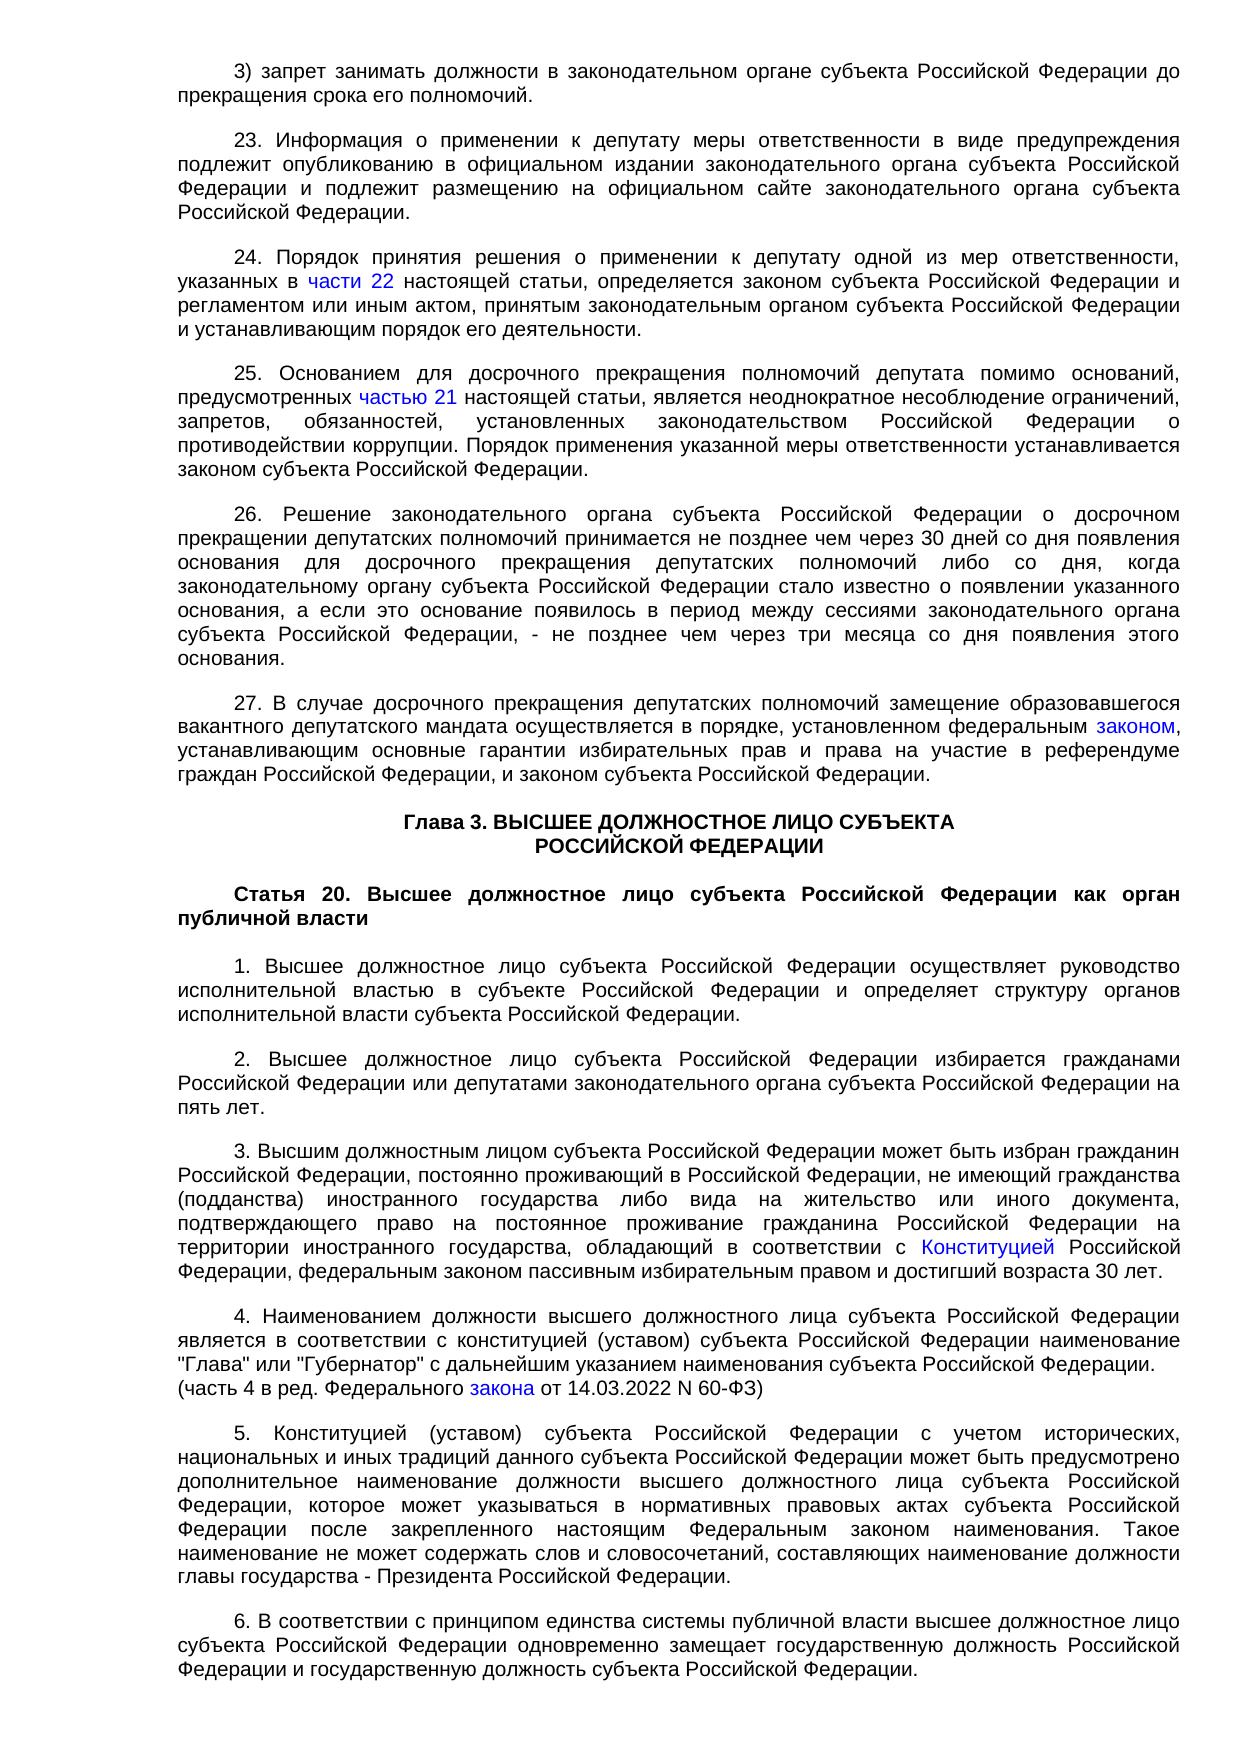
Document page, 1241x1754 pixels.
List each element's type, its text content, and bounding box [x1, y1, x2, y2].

text (часть 4 в ред. Федерального закона от 14.03.2022 N 60-ФЗ) [177, 1376, 1181, 1400]
text 23. Информация о применении к депутату меры ответственности в виде предупреждения подлежит опубликованию в официальном издании законодательного органа субъекта Российской Федерации и подлежит размещению на официальном сайте законодательного органа субъекта Российской Федерации. [177, 128, 1181, 224]
text 4. Наименованием должности высшего должностного лица субъекта Российской Федерации является в соответствии с конституцией (уставом) субъекта Российской Федерации наименование "Глава" или "Губернатор" с дальнейшим указанием наименования субъекта Российской Федерации. [177, 1304, 1181, 1376]
text 3) запрет занимать должности в законодательном органе субъекта Российской Федерации до прекращения срока его полномочий. [177, 59, 1181, 107]
text 26. Решение законодательного органа субъекта Российской Федерации о досрочном прекращении депутатских полномочий принимается не позднее чем через 30 дней со дня появления основания для досрочного прекращения депутатских полномочий либо со дня, когда законодательному органу субъекта Российской Федерации стало известно о появлении указанного основания, а если это основание появилось в период между сессиями законодательного органа субъекта Российской Федерации, - не позднее чем через три месяца со дня появления этого основания. [177, 502, 1181, 669]
text 5. Конституцией (уставом) субъекта Российской Федерации с учетом исторических, национальных и иных традиций данного субъекта Российской Федерации может быть предусмотрено дополнительное наименование должности высшего должностного лица субъекта Российской Федерации, которое может указываться в нормативных правовых актах субъекта Российской Федерации после закрепленного настоящим Федеральным законом наименования. Такое наименование не может содержать слов и словосочетаний, составляющих наименование должности главы государства - Президента Российской Федерации. [177, 1421, 1181, 1588]
text 1. Высшее должностное лицо субъекта Российской Федерации осуществляет руководство исполнительной властью в субъекте Российской Федерации и определяет структуру органов исполнительной власти субъекта Российской Федерации. [177, 954, 1181, 1026]
text РОССИЙСКОЙ ФЕДЕРАЦИИ [177, 834, 1181, 858]
text 6. В соответствии с принципом единства системы публичной власти высшее должностное лицо субъекта Российской Федерации одновременно замещает государственную должность Российской Федерации и государственную должность субъекта Российской Федерации. [177, 1609, 1181, 1681]
text 24. Порядок принятия решения о применении к депутату одной из мер ответственности, указанных в части 22 настоящей статьи, определяется законом субъекта Российской Федерации и регламентом или иным актом, принятым законодательным органом субъекта Российской Федерации и устанавливающим порядок его деятельности. [177, 244, 1181, 340]
text 3. Высшим должностным лицом субъекта Российской Федерации может быть избран гражданин Российской Федерации, постоянно проживающий в Российской Федерации, не имеющий гражданства (подданства) иностранного государства либо вида на жительство или иного документа, подтверждающего право на постоянное проживание гражданина Российской Федерации на территории иностранного государства, обладающий в соответствии с Конституцией Российской Федерации, федеральным законом пассивным избирательным правом и достигший возраста 30 лет. [177, 1139, 1181, 1283]
text 25. Основанием для досрочного прекращения полномочий депутата помимо оснований, предусмотренных частью 21 настоящей статьи, является неоднократное несоблюдение ограничений, запретов, обязанностей, установленных законодательством Российской Федерации о противодействии коррупции. Порядок применения указанной меры ответственности устанавливается законом субъекта Российской Федерации. [177, 361, 1181, 481]
text 2. Высшее должностное лицо субъекта Российской Федерации избирается гражданами Российской Федерации или депутатами законодательного органа субъекта Российской Федерации на пять лет. [177, 1047, 1181, 1118]
list Статья 20. Высшее должностное лицо субъекта Российской Федерации как орган публичной власти [177, 882, 1181, 930]
list Глава 3. ВЫСШЕЕ ДОЛЖНОСТНОЕ ЛИЦО СУБЪЕКТА [177, 810, 1181, 834]
text 27. В случае досрочного прекращения депутатских полномочий замещение образовавшегося вакантного депутатского мандата осуществляется в порядке, установленном федеральным законом, устанавливающим основные гарантии избирательных прав и права на участие в референдуме граждан Российской Федерации, и законом субъекта Российской Федерации. [177, 690, 1181, 786]
